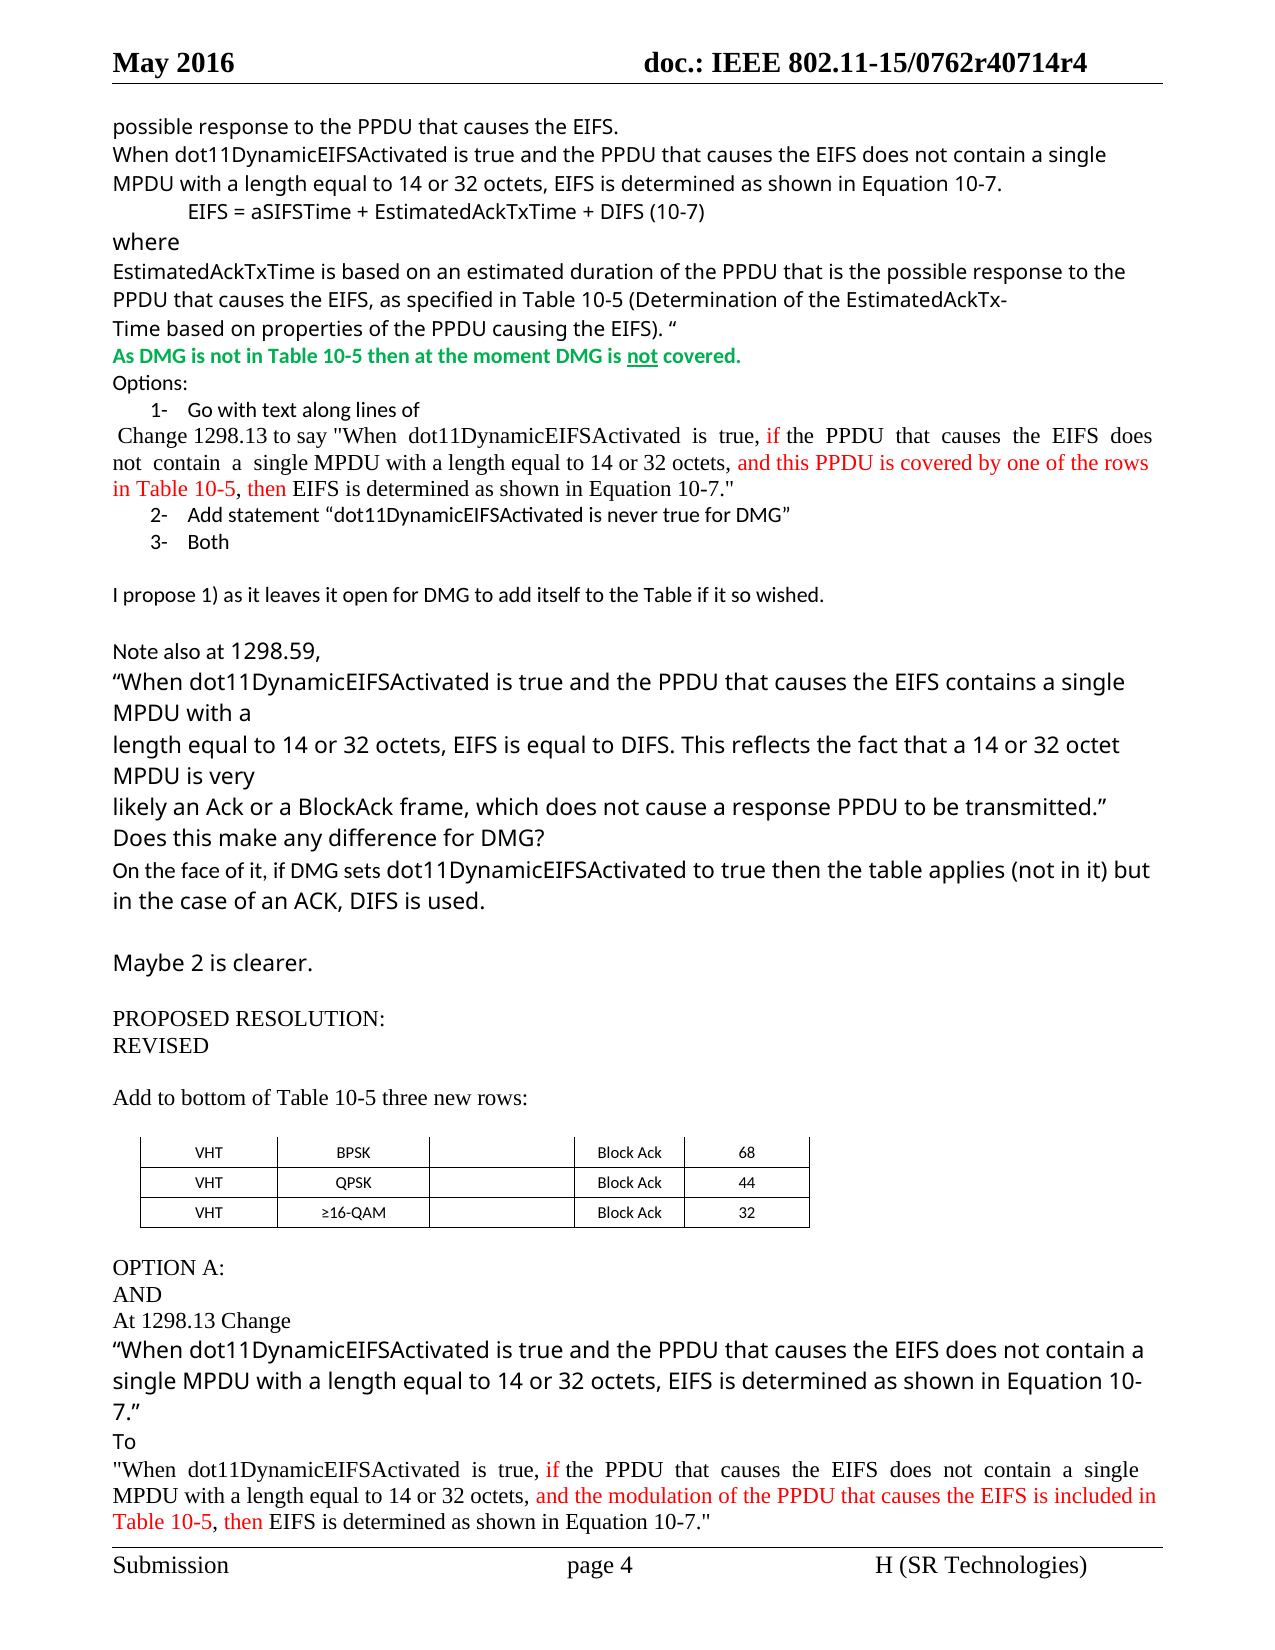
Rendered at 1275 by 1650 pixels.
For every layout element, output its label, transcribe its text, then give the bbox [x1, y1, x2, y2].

text Maybe 2 is clearer. [112, 947, 1163, 979]
text Note also at 1298.59, [112, 635, 1163, 666]
text When dot11DynamicEIFSActivated is true and the PPDU that causes the EIFS does not contain a single [112, 141, 1163, 169]
text EIFS = aSIFSTime + EstimatedAckTxTime + DIFS (10-7) [112, 197, 1163, 226]
table_cell QPSK [278, 1168, 429, 1197]
table_cell Block Ack [575, 1198, 684, 1227]
text At 1298.13 Change [112, 1307, 1163, 1333]
text “When dot11DynamicEIFSActivated is true and the PPDU that causes the EIFS contains a single MPDU with a [112, 666, 1163, 729]
text “When dot11DynamicEIFSActivated is true and the PPDU that causes the EIFS does not contain a single MPDU with a length equal to 14 or 32 octets, EIFS is determined as shown in Equation 10-7.” [112, 1333, 1163, 1427]
text EstimatedAckTxTime is based on an estimated duration of the PPDU that is the possible response to the [112, 257, 1163, 286]
table_header Block Ack [575, 1137, 684, 1167]
text To [112, 1427, 1163, 1456]
text PROPOSED RESOLUTION: [112, 1005, 1163, 1032]
text length equal to 14 or 32 octets, EIFS is equal to DIFS. This reflects the fact that a 14 or 32 octet MPDU is very [112, 729, 1163, 791]
table_cell [430, 1198, 574, 1227]
table_cell ≥16-QAM [278, 1198, 429, 1227]
text REVISED [112, 1032, 1163, 1058]
table_cell 32 [685, 1198, 809, 1227]
table_cell 44 [685, 1168, 809, 1197]
text PPDU that causes the EIFS, as specified in Table 10-5 (Determination of the EstimatedAckTx- [112, 286, 1163, 314]
text OPTION A: [112, 1254, 1163, 1281]
table_header [430, 1137, 574, 1167]
text "When dot11DynamicEIFSActivated is true, if the PPDU that causes the EIFS does not contain a single MPDU with a length equal to 14 or 32 octets, and the modulation of the PPDU that causes the EIFS is included in Table 10-5, then EIFS is determined as shown in Equation 10-7." [112, 1456, 1163, 1535]
text On the face of it, if DMG sets dot11DynamicEIFSActivated to true then the table applies (not in it) but in the case of an ACK, DIFS is used. [112, 854, 1163, 916]
text likely an Ack or a BlockAck frame, which does not cause a response PPDU to be transmitted.” [112, 791, 1163, 822]
table_header BPSK [278, 1137, 429, 1167]
text Options: [112, 369, 1163, 396]
text MPDU with a length equal to 14 or 32 octets, EIFS is determined as shown in Equation 10-7. [112, 169, 1163, 197]
table_header 68 [685, 1137, 809, 1167]
text Change 1298.13 to say "When dot11DynamicEIFSActivated is true, if the PPDU that causes the EIFS does not contain a single MPDU with a length equal to 14 or 32 octets, and this PPDU is covered by one of the rows in Table 10-5, then EIFS is determined as shown in Equation 10-7." [112, 422, 1163, 502]
table_header VHT [141, 1137, 277, 1167]
text AND [112, 1281, 1163, 1307]
text Add to bottom of Table 10-5 three new rows: [112, 1084, 1163, 1111]
text As DMG is not in Table 10-5 then at the moment DMG is not covered. [112, 342, 1163, 369]
text I propose 1) as it leaves it open for DMG to add itself to the Table if it so wished. [112, 582, 1163, 608]
list Go with text along lines of [150, 396, 1163, 422]
table_cell VHT [141, 1168, 277, 1197]
text possible response to the PPDU that causes the EIFS. [112, 112, 1163, 141]
list Add statement “dot11DynamicEIFSActivated is never true for DMG” [150, 502, 1163, 528]
table_cell [430, 1168, 574, 1197]
list Both [150, 528, 1163, 555]
text Time based on properties of the PPDU causing the EIFS). “ [112, 314, 1163, 342]
text where [112, 226, 1163, 257]
text Does this make any difference for DMG? [112, 822, 1163, 854]
table_cell VHT [141, 1198, 277, 1227]
table_cell Block Ack [575, 1168, 684, 1197]
